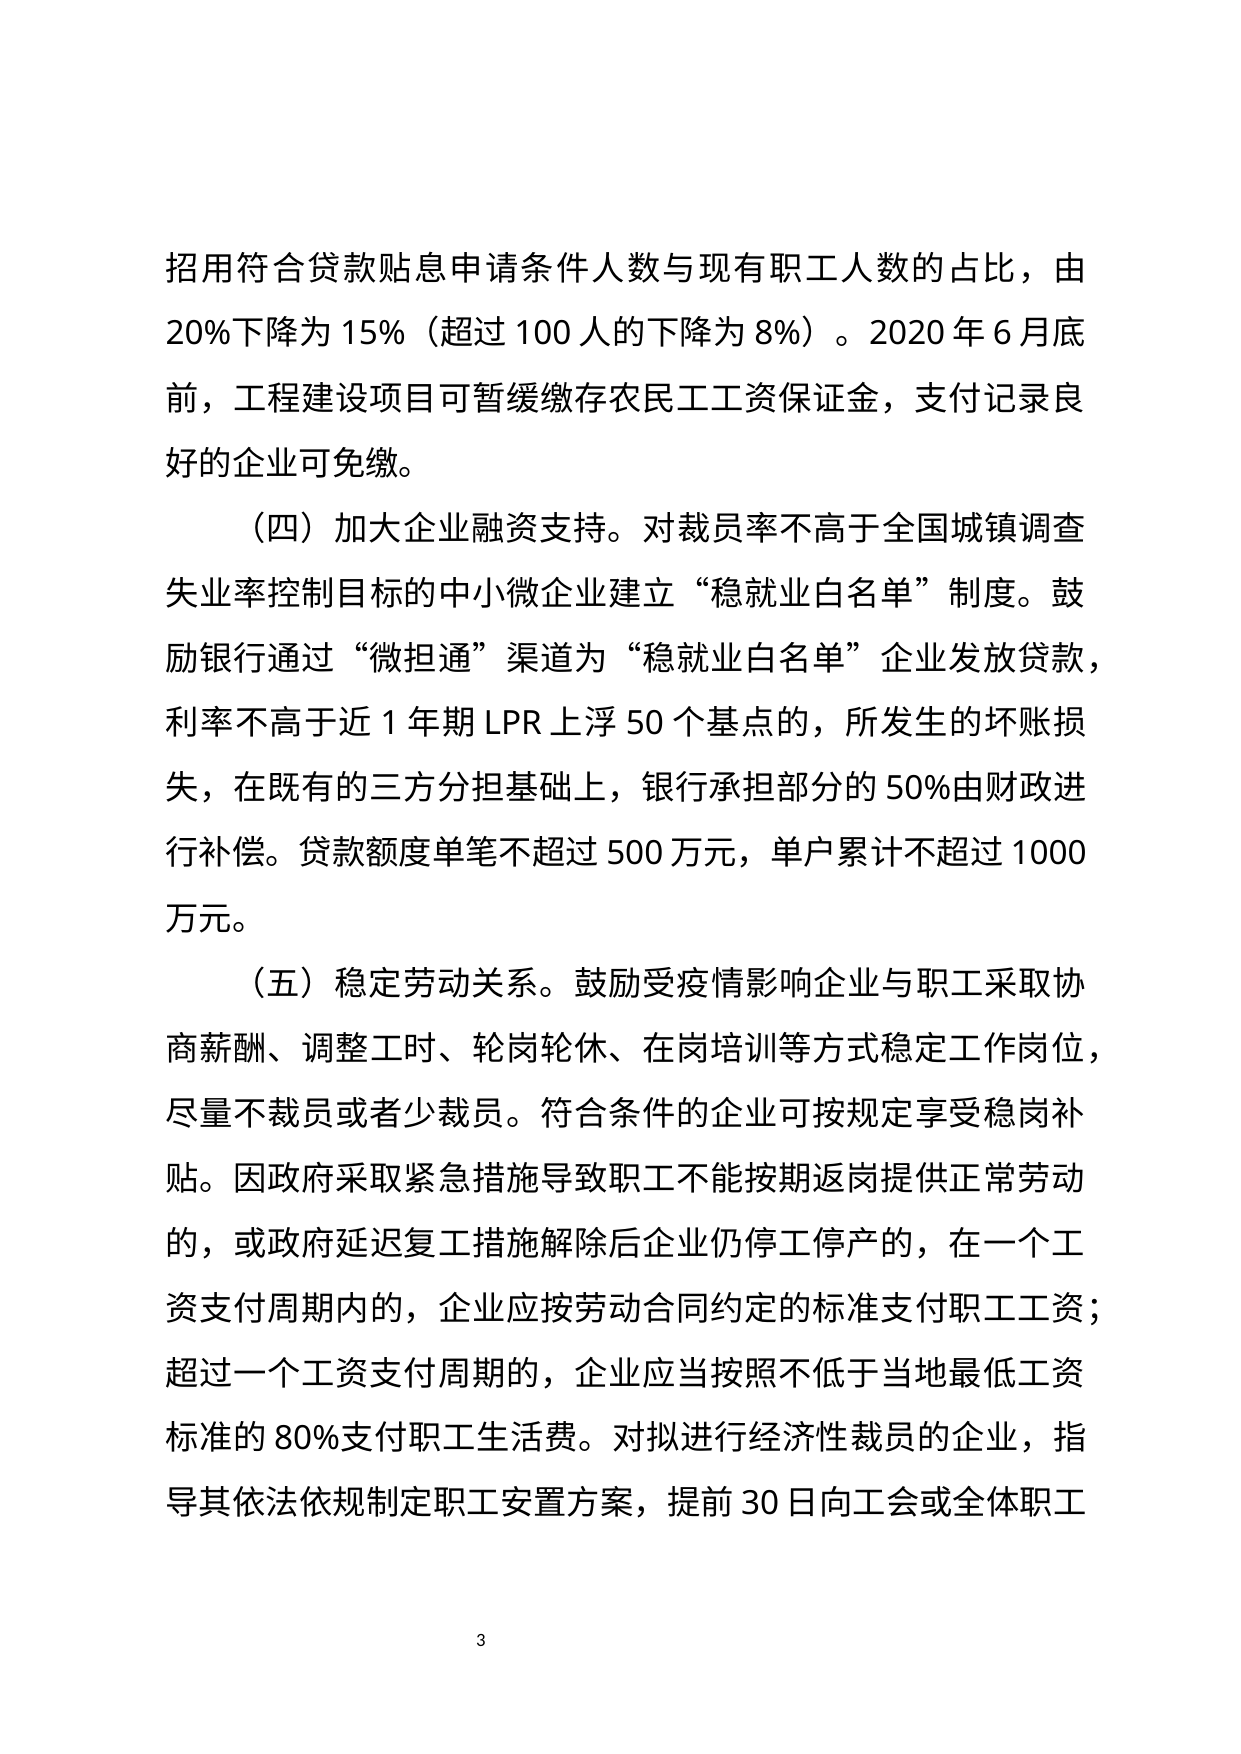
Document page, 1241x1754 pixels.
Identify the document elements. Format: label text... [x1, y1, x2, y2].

text （四）加大企业融资支持。对裁员率不高于全国城镇调查失业率控制目标的中小微企业建立“稳就业白名单”制度。鼓励银行通过“微担通”渠道为“稳就业白名单”企业发放贷款，利率不高于近1年期LPR上浮50个基点的，所发生的坏账损失，在既有的三方分担基础上，银行承担部分的50%由财政进行补偿。贷款额度单笔不超过500万元，单户累计不超过1000万元。 [165, 493, 1087, 948]
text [165, 233, 1087, 493]
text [165, 948, 1087, 1533]
